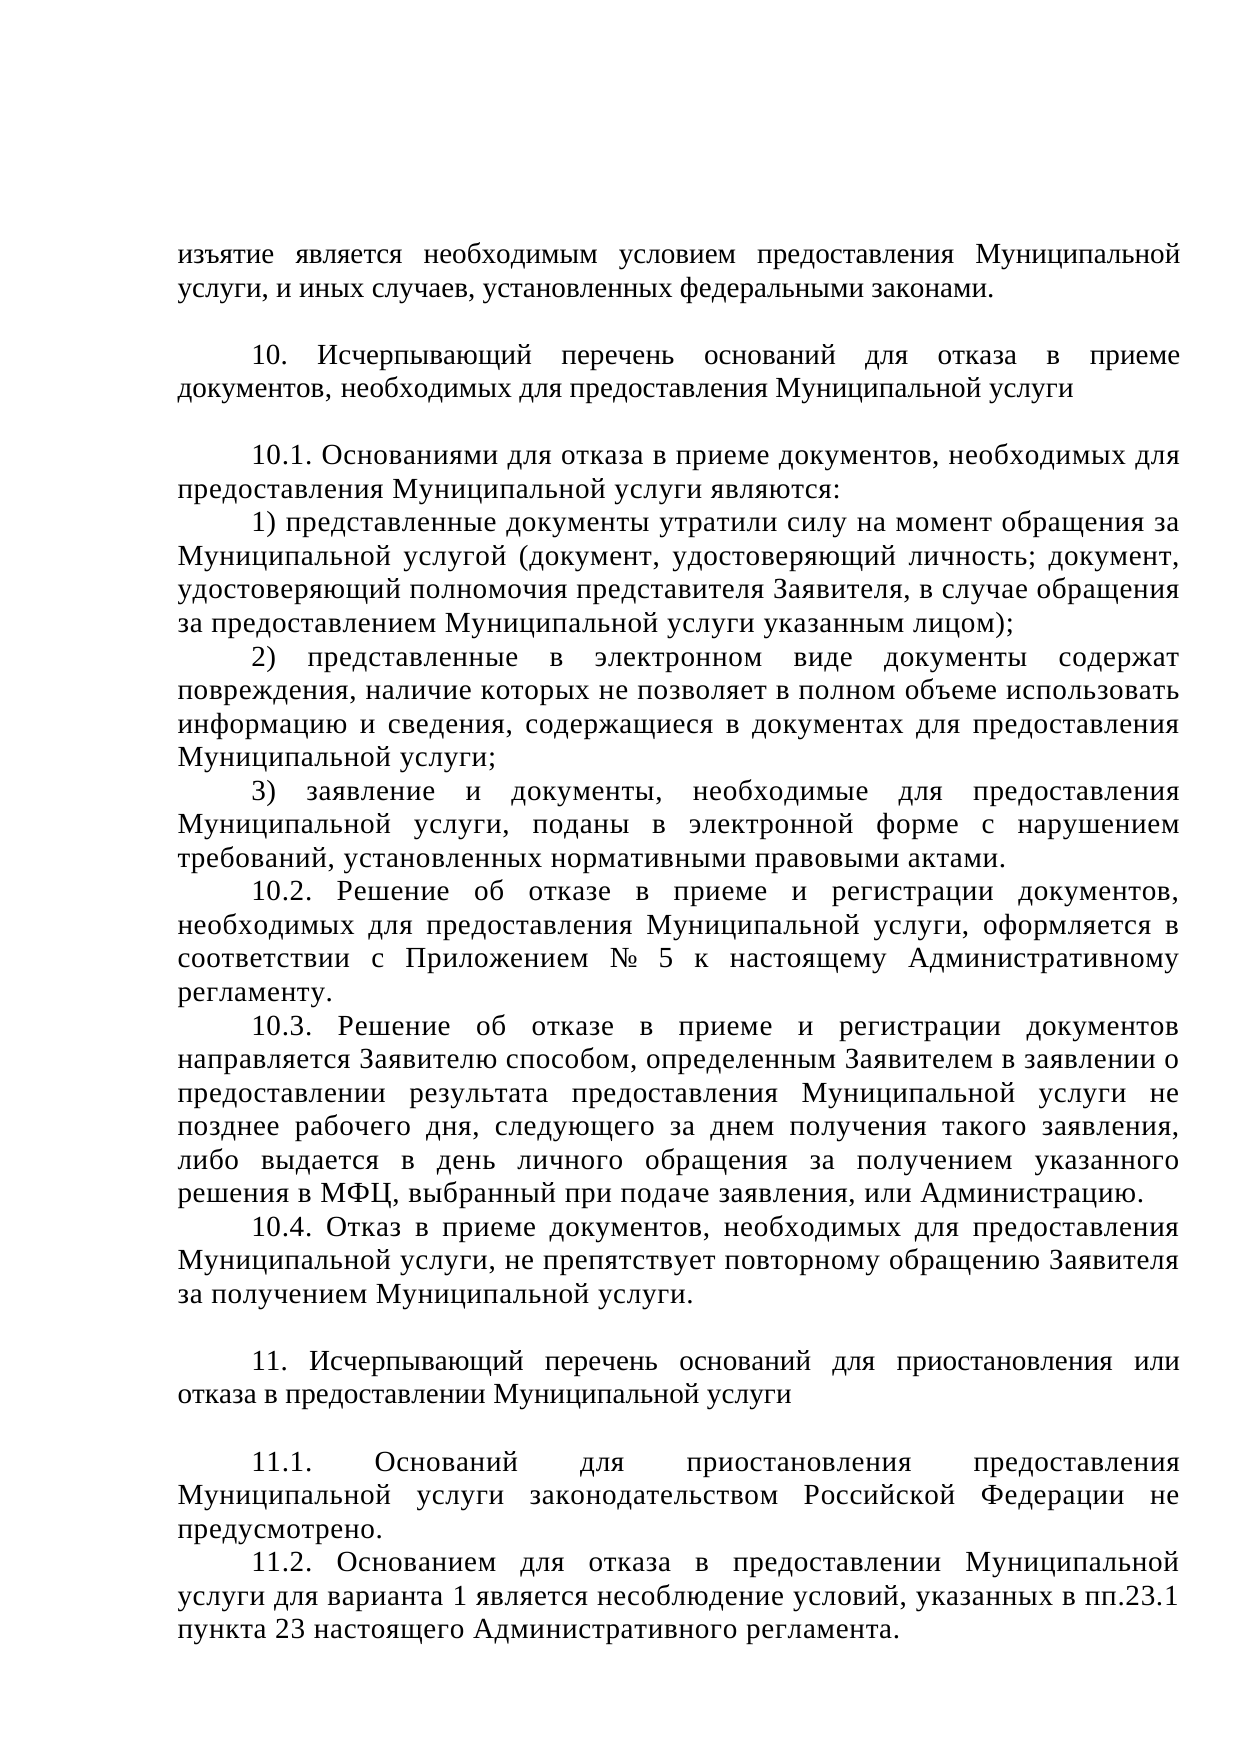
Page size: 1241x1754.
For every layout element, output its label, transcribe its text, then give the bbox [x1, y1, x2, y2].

text 11.2. Основанием для отказа в предоставлении Муниципальной услуги для варианта 1 является несоблюдение условий, указанных в пп.23.1 пункта 23 настоящего Административного регламента. [177, 1544, 1181, 1645]
text 1) представленные документы утратили силу на момент обращения за Муниципальной услугой (документ, удостоверяющий личность; документ, удостоверяющий полномочия представителя Заявителя, в случае обращения за предоставлением Муниципальной услуги указанным лицом); [177, 504, 1181, 639]
text 10.1. Основаниями для отказа в приеме документов, необходимых для предоставления Муниципальной услуги являются: [177, 437, 1181, 504]
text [177, 236, 1181, 303]
text 11. Исчерпывающий перечень оснований для приостановления или отказа в предоставлении Муниципальной услуги [177, 1343, 1181, 1410]
text 10.3. Решение об отказе в приеме и регистрации документов направляется Заявителю способом, определенным Заявителем в заявлении о предоставлении результата предоставления Муниципальной услуги не позднее рабочего дня, следующего за днем получения такого заявления, либо выдается в день личного обращения за получением указанного решения в МФЦ, выбранный при подаче заявления, или Администрацию. [177, 1008, 1181, 1209]
text 10.2. Решение об отказе в приеме и регистрации документов, необходимых для предоставления Муниципальной услуги, оформляется в соответствии с Приложением № 5 к настоящему Административному регламенту. [177, 873, 1181, 1008]
text 3) заявление и документы, необходимые для предоставления Муниципальной услуги, поданы в электронной форме с нарушением требований, установленных нормативными правовыми актами. [177, 773, 1181, 873]
text 10. Исчерпывающий перечень оснований для отказа в приеме документов, необходимых для предоставления Муниципальной услуги [177, 337, 1181, 404]
text 11.1. Оснований для приостановления предоставления Муниципальной услуги законодательством Российской Федерации не предусмотрено. [177, 1444, 1181, 1544]
text 2) представленные в электронном виде документы содержат повреждения, наличие которых не позволяет в полном объеме использовать информацию и сведения, содержащиеся в документах для предоставления Муниципальной услуги; [177, 639, 1181, 773]
text 10.4. Отказ в приеме документов, необходимых для предоставления Муниципальной услуги, не препятствует повторному обращению Заявителя за получением Муниципальной услуги. [177, 1209, 1181, 1309]
